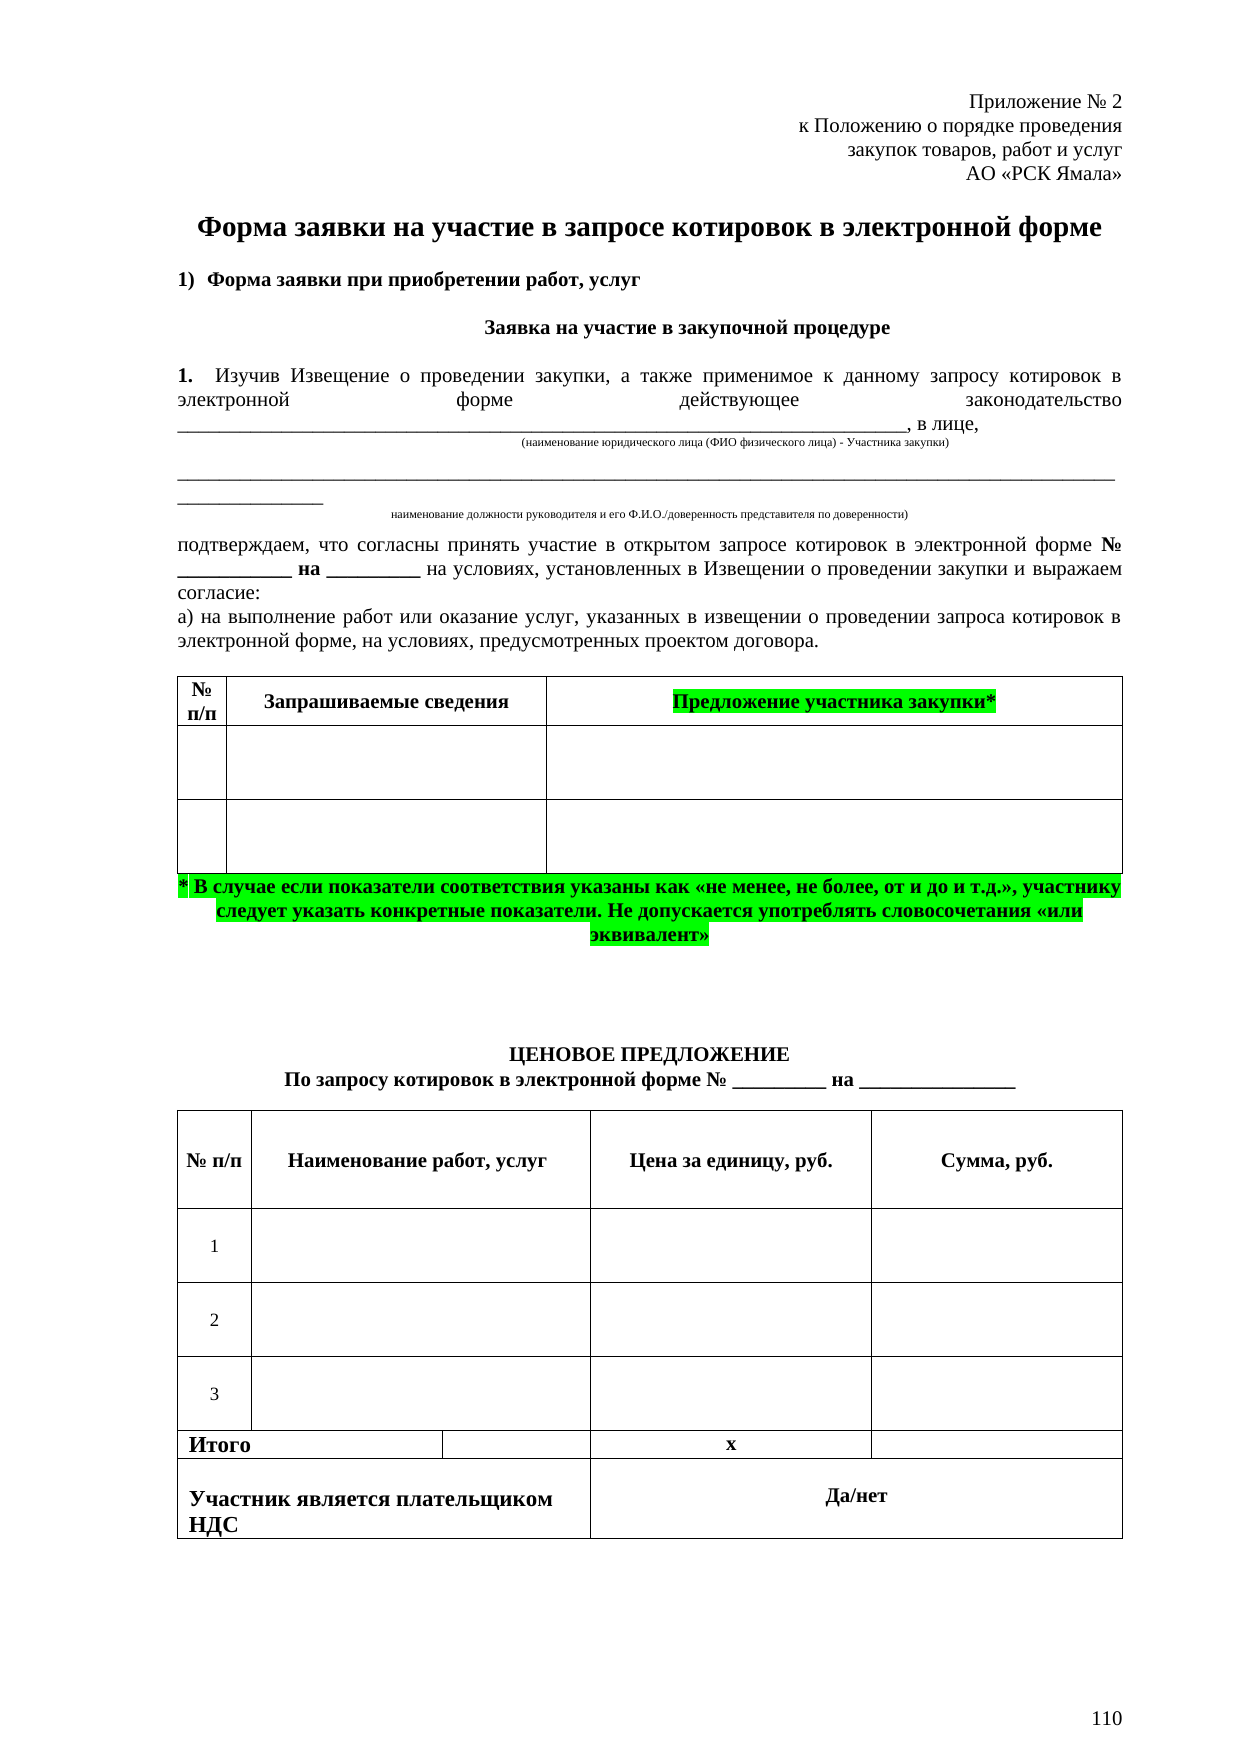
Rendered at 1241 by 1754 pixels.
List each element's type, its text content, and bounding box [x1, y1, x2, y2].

table_cell 3 [178, 1357, 251, 1430]
table_cell 1 [178, 1209, 251, 1282]
table_header Запрашиваемые сведения [227, 677, 546, 725]
table_cell [178, 800, 226, 873]
text * В случае если показатели соответствия указаны как «не менее, не более, от и до и т.д.», участнику следует указать конкретные показатели. Не допускается употреблять словосочетания «или эквивалент» [177, 874, 590, 946]
table_cell [178, 726, 226, 799]
list Заявка на участие в закупочной процедуре [252, 315, 1122, 339]
table_cell [547, 800, 1122, 873]
text По запросу котировок в электронной форме № _________ на _______________ [177, 1066, 1122, 1091]
table_cell [872, 1283, 1122, 1356]
table_header № п/п [178, 677, 226, 725]
table_cell [252, 1357, 590, 1430]
table_cell 2 [178, 1283, 251, 1356]
table_cell Участник является плательщиком НДС [178, 1459, 590, 1538]
table_cell [227, 726, 546, 799]
table_cell [591, 1357, 871, 1430]
table_cell [872, 1431, 1122, 1458]
text Форма заявки на участие в запросе котировок в электронной форме [177, 209, 1122, 243]
text ________________________________________________________________________________________________________ [177, 459, 1122, 507]
text (наименование юридического лица (ФИО физического лица) - Участника закупки) [177, 435, 1122, 459]
table_header Цена за единицу, руб. [591, 1111, 871, 1208]
text * В случае если показатели соответствия указаны как «не менее, не более, от и до и т.д.», участнику следует указать конкретные показатели. Не допускается употреблять словосочетания «или эквивалент» [709, 874, 1122, 946]
table_cell [591, 1209, 871, 1282]
text подтверждаем, что согласны принять участие в открытом запросе котировок в электронной форме № ___________ на _________ на условиях, установленных в Извещении о проведении закупки и выражаем согласие: [177, 531, 1122, 604]
text наименование должности руководителя и его Ф.И.О./доверенность представителя по доверенности) [177, 507, 1122, 531]
text Приложение № 2 [177, 89, 1122, 113]
table_cell Итого [178, 1431, 442, 1458]
table_header Наименование работ, услуг [252, 1111, 590, 1208]
table_cell [547, 726, 1122, 799]
text ЦЕНОВОЕ ПРЕДЛОЖЕНИЕ [177, 1042, 1122, 1066]
table_cell [252, 1283, 590, 1356]
text АО «РСК Ямала» [177, 161, 1122, 185]
table_header № п/п [178, 1111, 251, 1208]
text к Положению о порядке проведения [177, 113, 1122, 137]
table_header Сумма, руб. [872, 1111, 1122, 1208]
list Изучив Извещение о проведении закупки, а также применимое к данному запросу котировок в электронной форме действующее законодательство ______________________________________________________________________, в лице, [177, 363, 1122, 435]
table_cell х [591, 1431, 871, 1458]
table_cell Да/нет [591, 1459, 1122, 1538]
table_cell [872, 1209, 1122, 1282]
table_cell [443, 1431, 590, 1458]
table_cell [252, 1209, 590, 1282]
list Форма заявки при приобретении работ, услуг [177, 267, 1122, 291]
table_header Предложение участника закупки* [547, 677, 1122, 725]
table_cell [227, 800, 546, 873]
table_cell [591, 1283, 871, 1356]
text а) на выполнение работ или оказание услуг, указанных в извещении о проведении запроса котировок в электронной форме, на условиях, предусмотренных проектом договора. [177, 604, 1122, 652]
text закупок товаров, работ и услуг [177, 137, 1122, 161]
table_cell [872, 1357, 1122, 1430]
